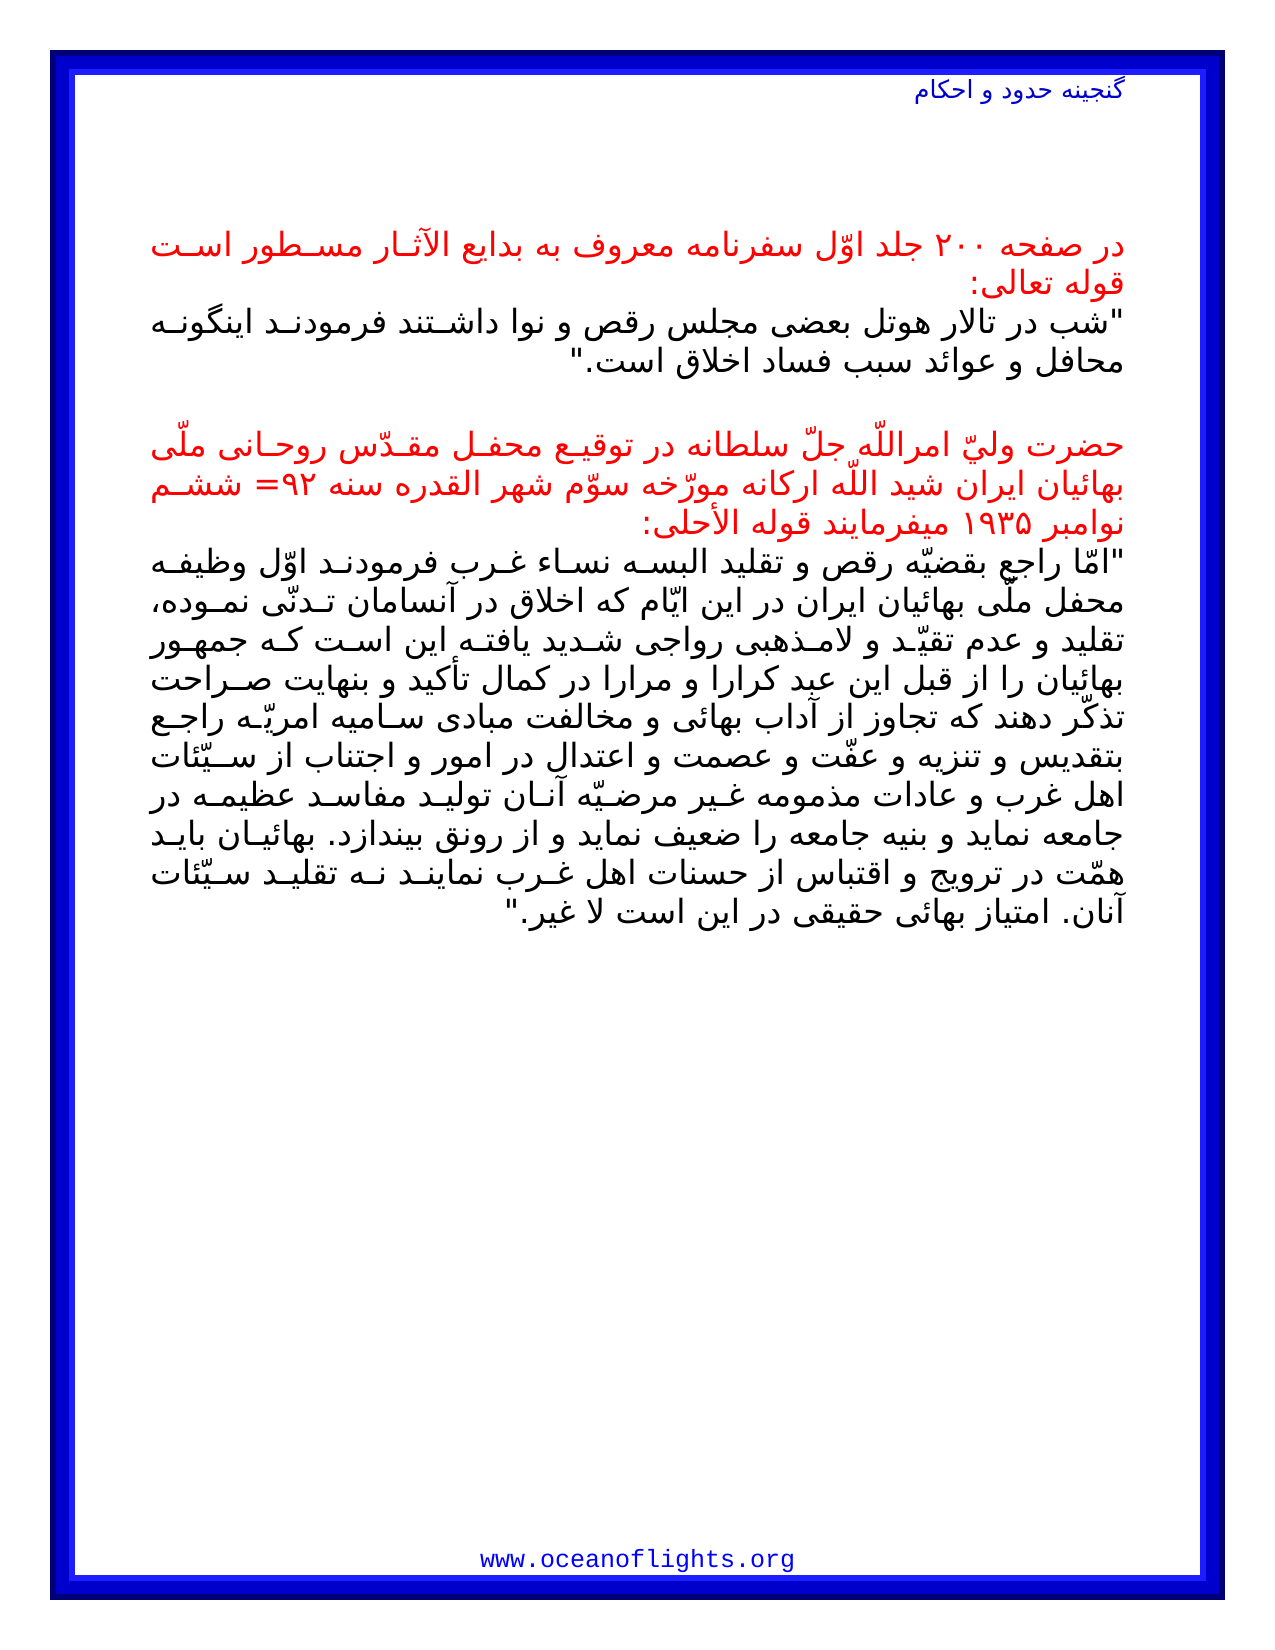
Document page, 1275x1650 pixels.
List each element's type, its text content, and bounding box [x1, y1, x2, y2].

text در صفحه ٢٠٠ جلد اوّل سفرنامه معروف به بدايع الآثار مسطور است قوله تعالی: [150, 225, 1125, 303]
text حضرت وليّ ‏امراللّه جلّ سلطانه در توقيع محفل مقدّس روحانی ملّی بهائيان ايران شيد اللّه ارکانه مورّخه سوّم شهر القدره سنه ٩٢= ششم نوامبر ١٩٣۵ ميفرمايند قوله الأحلی: [150, 426, 1125, 542]
text "امّا راجع بقضيّه رقص و تقليد البسه نساء غرب فرمودند اوّل وظيفه محفل ملّی بهائيان ايران در اين ايّام که اخلاق در آنسامان تدنّی نموده، تقليد و عدم تقيّد و لامذهبی رواجی شديد يافته اين است که جمهور بهائيان را از قبل اين عبد کرارا و مرارا در کمال تأکيد و بنهايت صراحت تذکّر دهند که تجاوز از آداب بهائی و مخالفت مبادی ساميه امريّه راجع بتقديس و تنزيه و عفّت و عصمت و اعتدال در امور و اجتناب از سيّئات اهل غرب و عادات مذمومه غير مرضيّه آنان توليد مفاسد عظيمه در جامعه نمايد و بنيه جامعه را ضعيف نمايد و از رونق بيندازد. بهائيان بايد همّت در ترويج و اقتباس از حسنات اهل غرب نمايند نه تقليد سيّئات آنان. امتياز بهائی حقيقی در اين است لا غير." [150, 542, 1125, 931]
text "شب در تالار هوتل بعضی مجلس رقص و نوا داشتند فرمودند اينگونه محافل و عوائد سبب فساد اخلاق است." [150, 303, 1125, 380]
